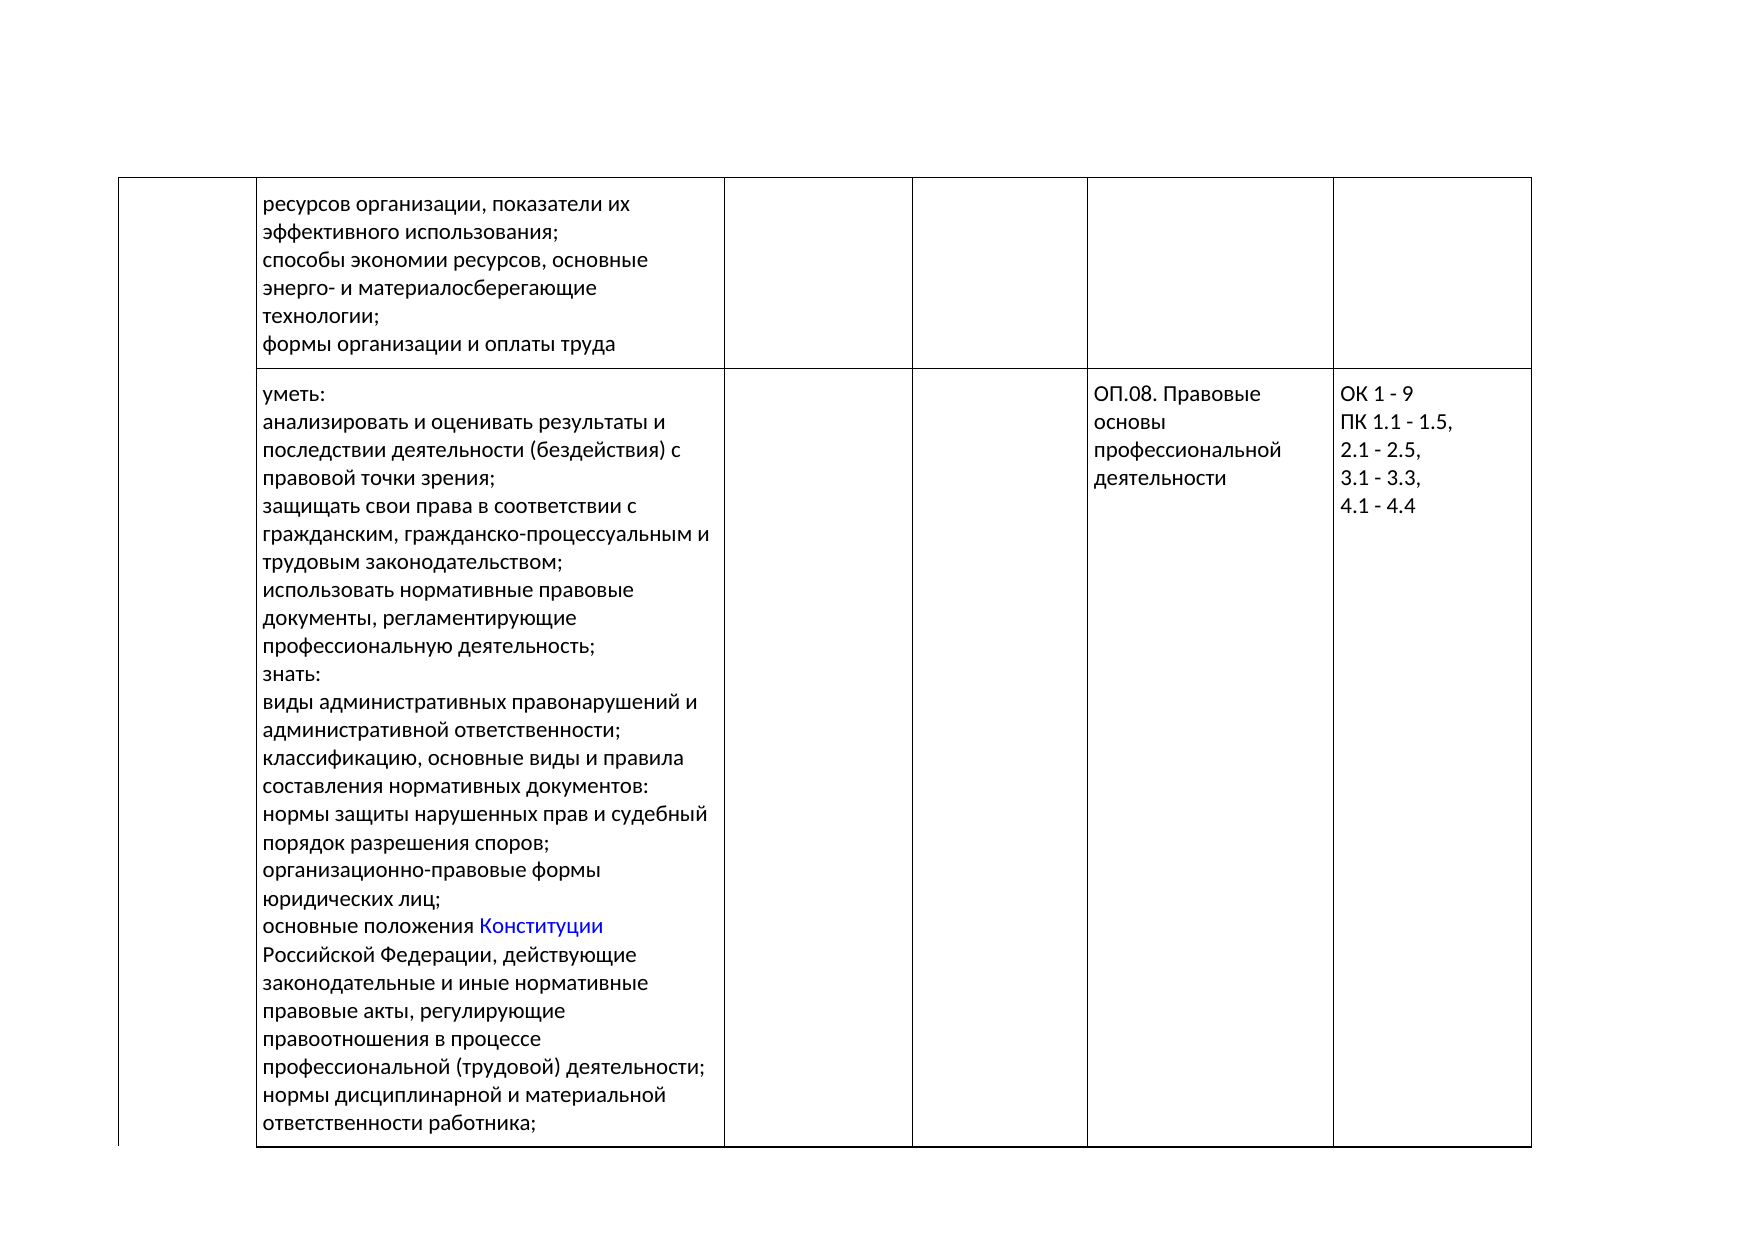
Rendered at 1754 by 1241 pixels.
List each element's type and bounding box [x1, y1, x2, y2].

table_cell [1088, 369, 1333, 1146]
table_cell [725, 178, 912, 368]
table_cell [1334, 369, 1531, 1146]
table_cell [913, 178, 1087, 368]
table_cell [257, 369, 724, 1146]
table_cell [913, 369, 1087, 1146]
table_cell [725, 369, 912, 1146]
table_cell [1088, 178, 1333, 368]
table_cell [1334, 178, 1531, 368]
table_cell [257, 178, 724, 368]
